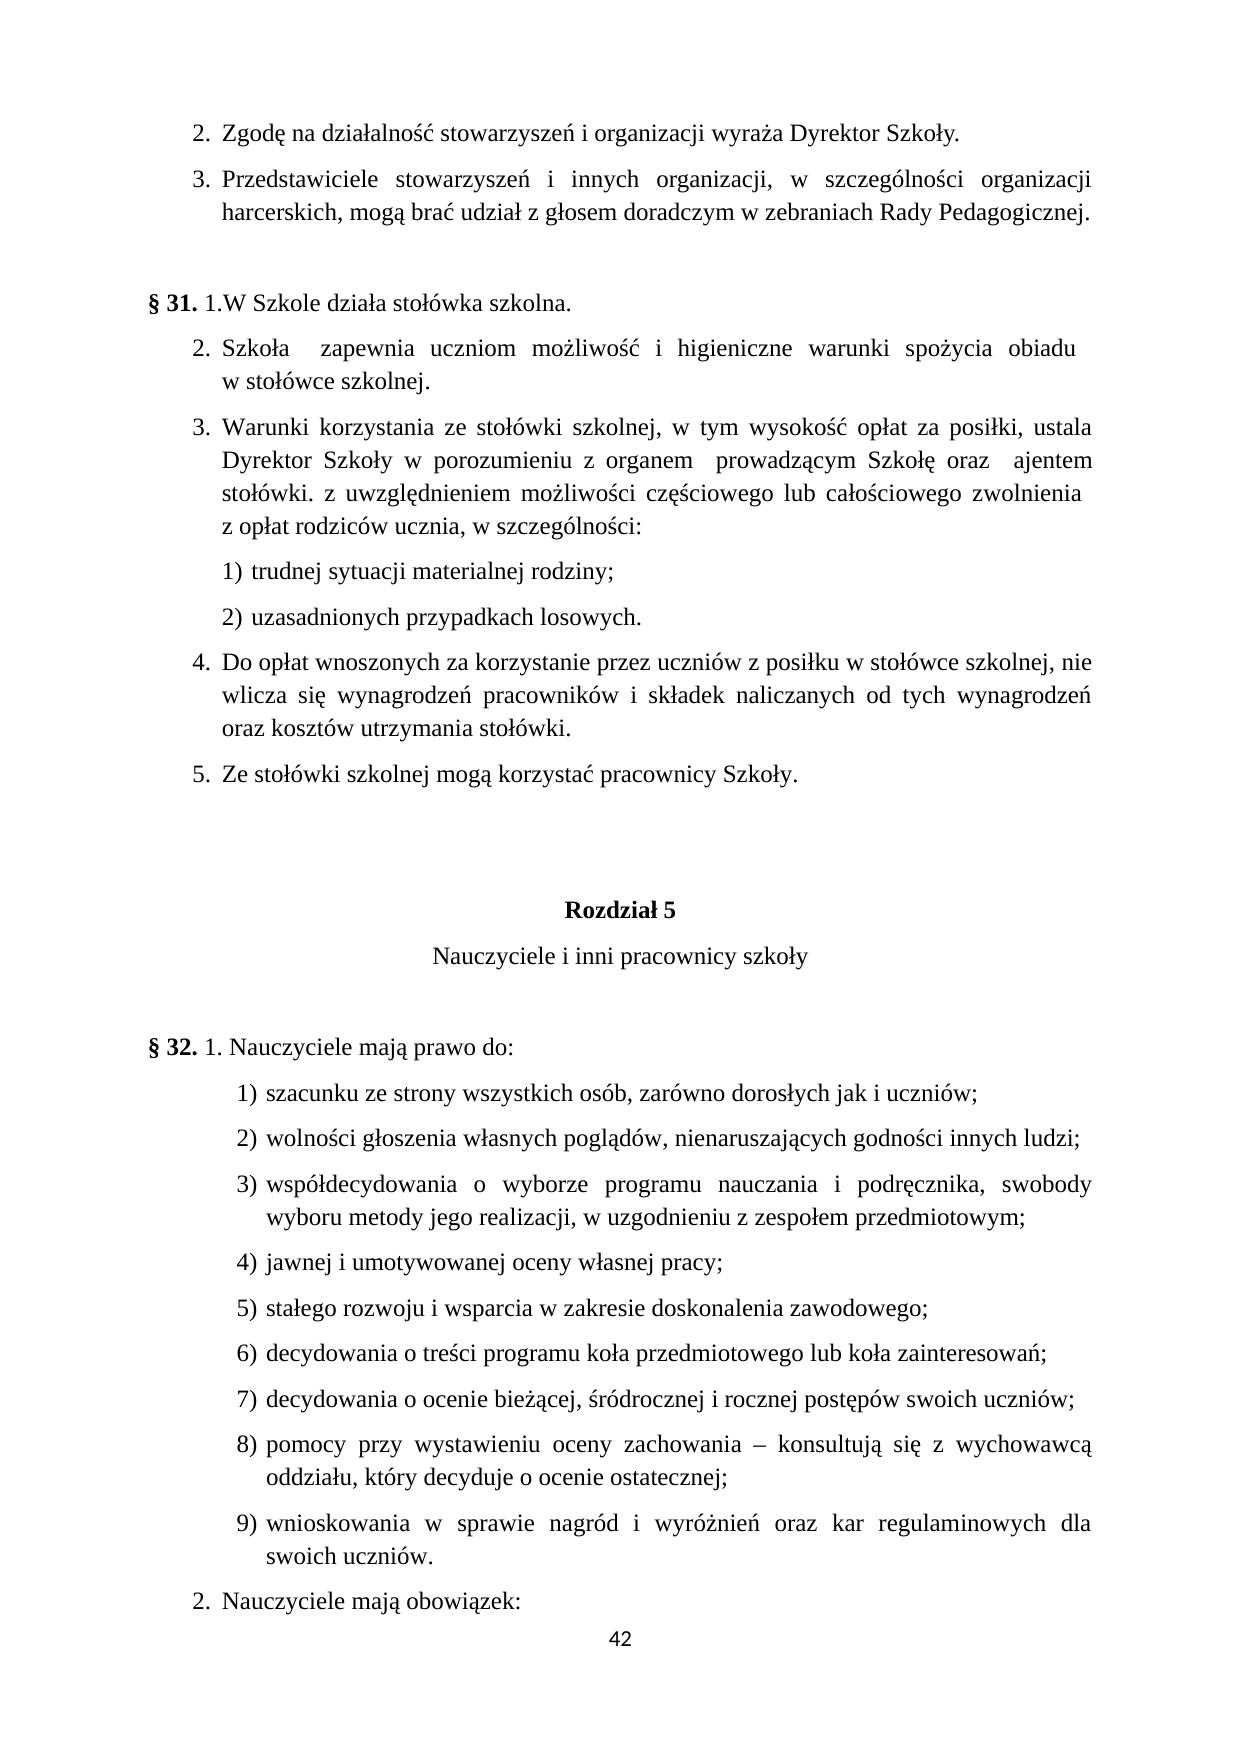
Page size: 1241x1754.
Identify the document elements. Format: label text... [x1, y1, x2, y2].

text § 32. 1. Nauczyciele mają prawo do: [148, 1032, 1092, 1061]
list jawnej i umotywowanej oceny własnej pracy; [236, 1247, 1092, 1276]
list Zgodę na działalność stowarzyszeń i organizacji wyraża Dyrektor Szkoły. [192, 118, 1092, 147]
list stałego rozwoju i wsparcia w zakresie doskonalenia zawodowego; [236, 1293, 1092, 1321]
list Warunki korzystania ze stołówki szkolnej, w tym wysokość opłat za posiłki, ustala Dyrektor Szkoły w porozumieniu z organem prowadzącym Szkołę oraz ajentem stołówki. z uwzględnieniem możliwości częściowego lub całościowego zwolnienia z opłat rodziców ucznia, w szczególności: [192, 412, 1092, 539]
list decydowania o treści programu koła przedmiotowego lub koła zainteresowań; [236, 1338, 1092, 1367]
list wnioskowania w sprawie nagród i wyróżnień oraz kar regulaminowych dla swoich uczniów. [236, 1508, 1092, 1569]
list decydowania o ocenie bieżącej, śródrocznej i rocznej postępów swoich uczniów; [236, 1384, 1092, 1412]
list uzasadnionych przypadkach losowych. [222, 602, 1092, 631]
list trudnej sytuacji materialnej rodziny; [222, 556, 1092, 585]
text Nauczyciele i inni pracownicy szkoły [148, 941, 1092, 970]
list Nauczyciele mają obowiązek: [148, 1586, 1092, 1615]
list Przedstawiciele stowarzyszeń i innych organizacji, w szczególności organizacji harcerskich, mogą brać udział z głosem doradczym w zebraniach Rady Pedagogicznej. [192, 164, 1092, 225]
list Ze stołówki szkolnej mogą korzystać pracownicy Szkoły. [192, 759, 1092, 788]
list współdecydowania o wyborze programu nauczania i podręcznika, swobody wyboru metody jego realizacji, w uzgodnieniu z zespołem przedmiotowym; [236, 1169, 1092, 1230]
list Szkoła zapewnia uczniom możliwość i higieniczne warunki spożycia obiadu w stołówce szkolnej. [192, 333, 1092, 395]
list szacunku ze strony wszystkich osób, zarówno dorosłych jak i uczniów; [236, 1078, 1092, 1106]
list Do opłat wnoszonych za korzystanie przez uczniów z posiłku w stołówce szkolnej, nie wlicza się wynagrodzeń pracowników i składek naliczanych od tych wynagrodzeń oraz kosztów utrzymania stołówki. [192, 647, 1092, 742]
text § 31. 1.W Szkole działa stołówka szkolna. [148, 288, 1092, 316]
list wolności głoszenia własnych poglądów, nienaruszających godności innych ludzi; [236, 1123, 1092, 1152]
list pomocy przy wystawieniu oceny zachowania – konsultują się z wychowawcą oddziału, który decyduje o ocenie ostatecznej; [236, 1429, 1092, 1491]
text Rozdział 5 [148, 896, 1092, 924]
